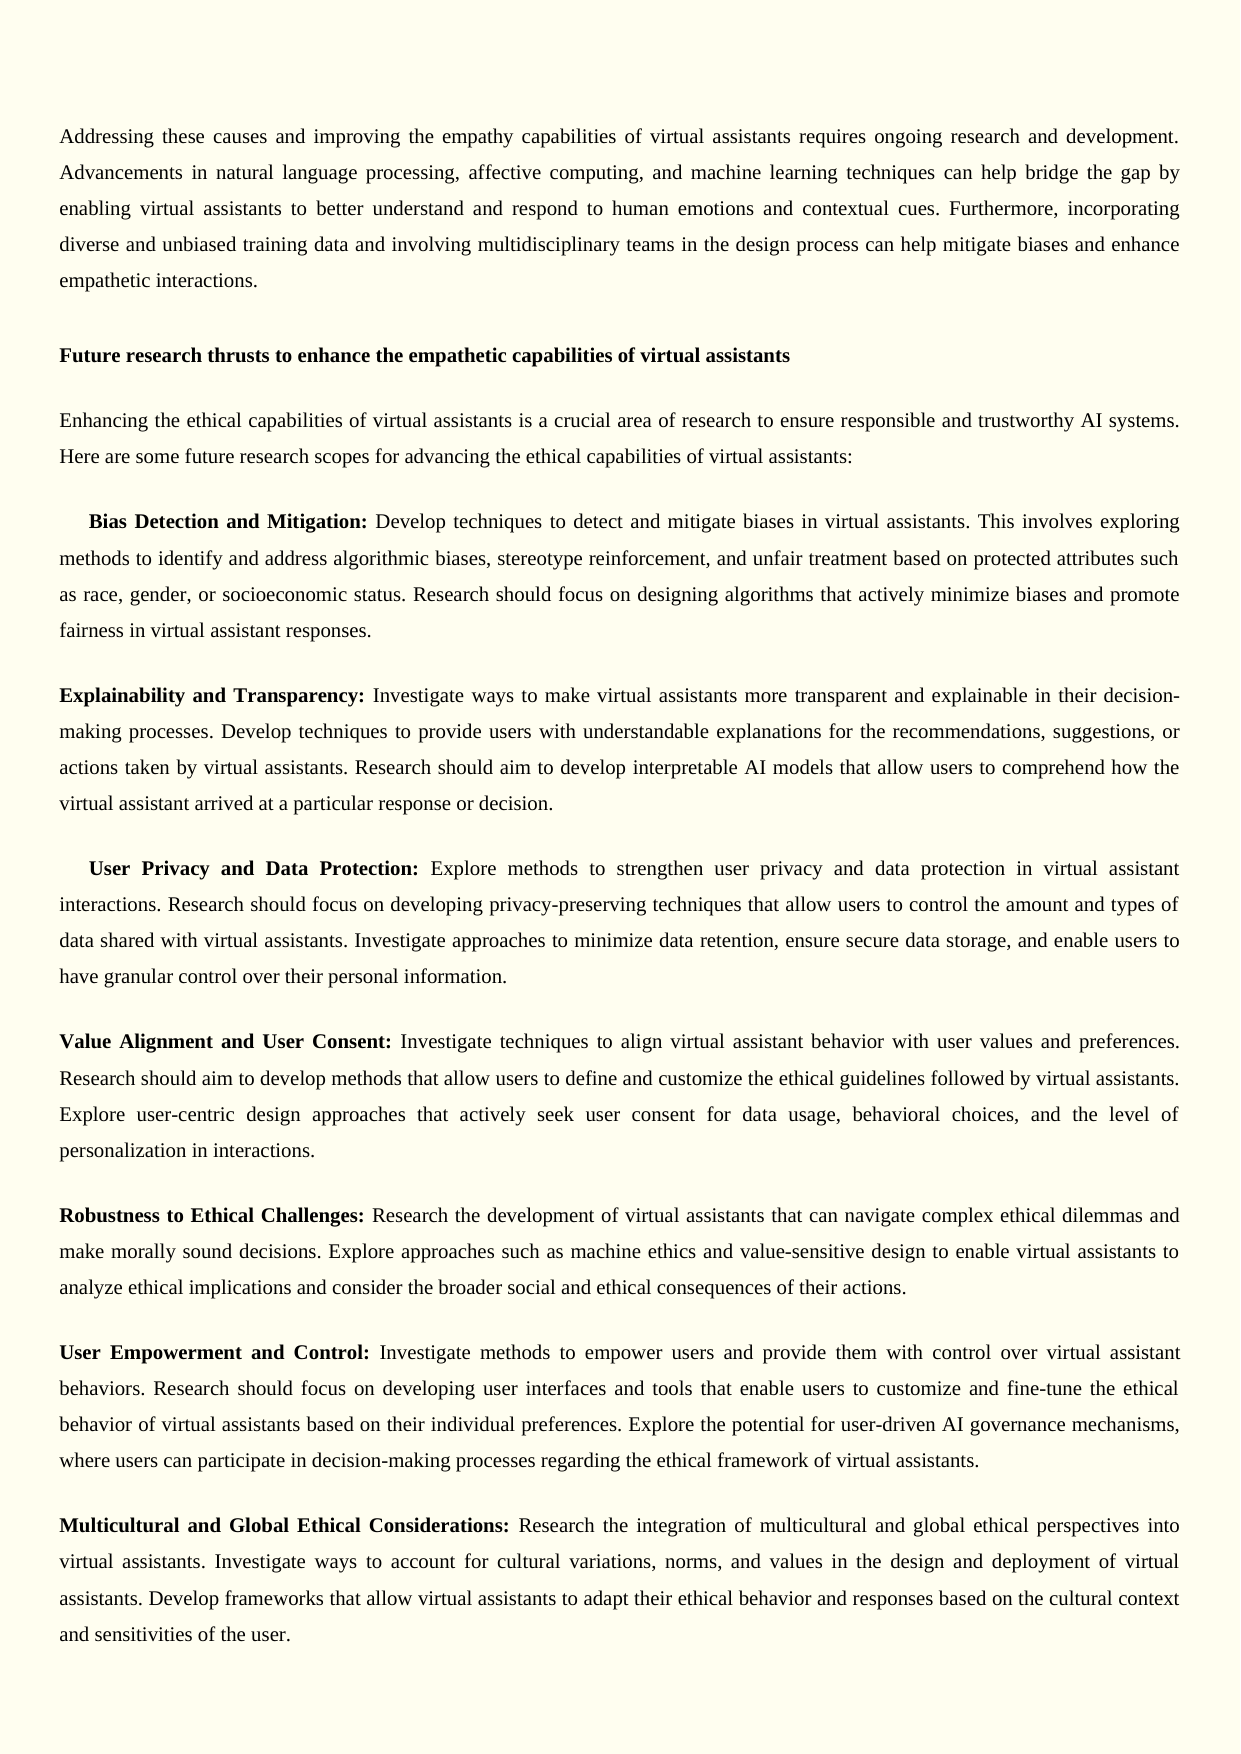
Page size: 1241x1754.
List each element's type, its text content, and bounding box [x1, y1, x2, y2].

text Addressing these causes and improving the empathy capabilities of virtual assistants requires ongoing research and development. Advancements in natural language processing, affective computing, and machine learning techniques can help bridge the gap by enabling virtual assistants to better understand and respond to human emotions and contextual cues. Furthermore, incorporating diverse and unbiased training data and involving multidisciplinary teams in the design process can help mitigate biases and enhance empathetic interactions. [59, 124, 1181, 292]
text Bias Detection and Mitigation: Develop techniques to detect and mitigate biases in virtual assistants. This involves exploring methods to identify and address algorithmic biases, stereotype reinforcement, and unfair treatment based on protected attributes such as race, gender, or socioeconomic status. Research should focus on designing algorithms that actively minimize biases and promote fairness in virtual assistant responses. [59, 509, 1181, 642]
text Enhancing the ethical capabilities of virtual assistants is a crucial area of research to ensure responsible and trustworthy AI systems. Here are some future research scopes for advancing the ethical capabilities of virtual assistants: [59, 408, 1181, 468]
text Explainability and Transparency: Investigate ways to make virtual assistants more transparent and explainable in their decision-making processes. Develop techniques to provide users with understandable explanations for the recommendations, suggestions, or actions taken by virtual assistants. Research should aim to develop interpretable AI models that allow users to comprehend how the virtual assistant arrived at a particular response or decision. [59, 683, 1181, 815]
text Value Alignment and User Consent: Investigate techniques to align virtual assistant behavior with user values and preferences. Research should aim to develop methods that allow users to define and customize the ethical guidelines followed by virtual assistants. Explore user-centric design approaches that actively seek user consent for data usage, behavioral choices, and the level of personalization in interactions. [59, 1029, 1181, 1162]
subtitle Future research thrusts to enhance the empathetic capabilities of virtual assistants [59, 343, 1181, 367]
text Multicultural and Global Ethical Considerations: Research the integration of multicultural and global ethical perspectives into virtual assistants. Investigate ways to account for cultural variations, norms, and values in the design and deployment of virtual assistants. Develop frameworks that allow virtual assistants to adapt their ethical behavior and responses based on the cultural context and sensitivities of the user. [59, 1513, 1181, 1646]
text User Empowerment and Control: Investigate methods to empower users and provide them with control over virtual assistant behaviors. Research should focus on developing user interfaces and tools that enable users to customize and fine-tune the ethical behavior of virtual assistants based on their individual preferences. Explore the potential for user-driven AI governance mechanisms, where users can participate in decision-making processes regarding the ethical framework of virtual assistants. [59, 1340, 1181, 1472]
text User Privacy and Data Protection: Explore methods to strengthen user privacy and data protection in virtual assistant interactions. Research should focus on developing privacy-preserving techniques that allow users to control the amount and types of data shared with virtual assistants. Investigate approaches to minimize data retention, ensure secure data storage, and enable users to have granular control over their personal information. [59, 856, 1181, 988]
text Robustness to Ethical Challenges: Research the development of virtual assistants that can navigate complex ethical dilemmas and make morally sound decisions. Explore approaches such as machine ethics and value-sensitive design to enable virtual assistants to analyze ethical implications and consider the broader social and ethical consequences of their actions. [59, 1203, 1181, 1299]
